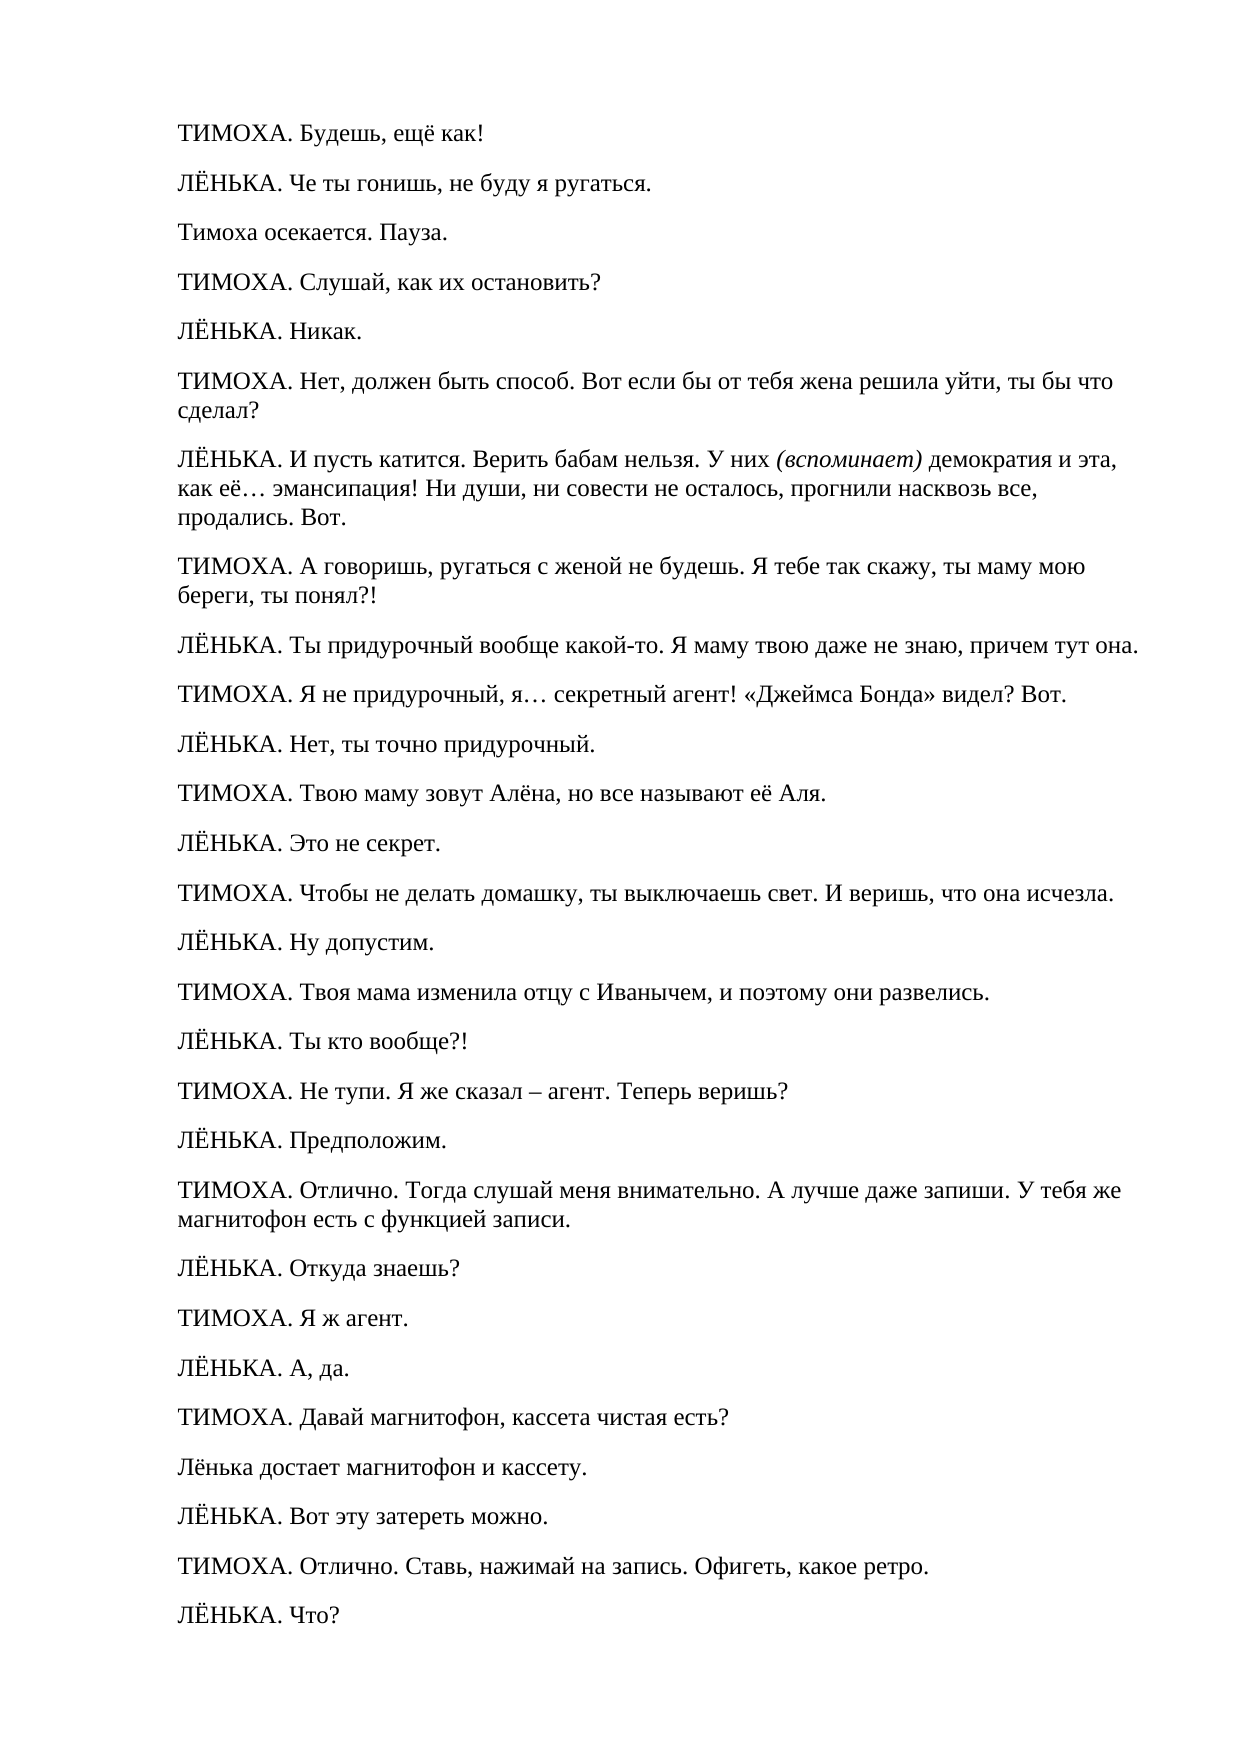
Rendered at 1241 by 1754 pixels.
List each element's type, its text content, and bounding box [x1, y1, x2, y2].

text ТИМОХА. Будешь, ещё как! [177, 118, 1152, 147]
text ЛЁНЬКА. Че ты гонишь, не буду я ругаться. [177, 168, 1152, 196]
text ТИМОХА. Отлично. Ставь, нажимай на запись. Офигеть, какое ретро. [177, 1551, 1152, 1580]
text ЛЁНЬКА. Ты кто вообще?! [177, 1026, 1152, 1055]
text ЛЁНЬКА. Предположим. [177, 1126, 1152, 1154]
text Лёнька достает магнитофон и кассету. [177, 1452, 1152, 1481]
text ЛЁНЬКА. Это не секрет. [177, 828, 1152, 857]
text ТИМОХА. А говоришь, ругаться с женой не будешь. Я тебе так скажу, ты маму мою береги, ты понял?! [177, 551, 1152, 609]
text ЛЁНЬКА. Откуда знаешь? [177, 1253, 1152, 1282]
text ЛЁНЬКА. Вот эту затереть можно. [177, 1501, 1152, 1530]
text ТИМОХА. Давай магнитофон, кассета чистая есть? [177, 1402, 1152, 1431]
text Тимоха осекается. Пауза. [177, 217, 1152, 246]
text ЛЁНЬКА. И пусть катится. Верить бабам нельзя. У них (вспоминает) демократия и эта, как её… эмансипация! Ни души, ни совести не осталось, прогнили насквозь все, продались. Вот. [177, 444, 1152, 531]
text ЛЁНЬКА. Никак. [177, 316, 1152, 345]
text ТИМОХА. Я не придурочный, я… секретный агент! «Джеймса Бонда» видел? Вот. [177, 679, 1152, 708]
text ТИМОХА. Слушай, как их остановить? [177, 267, 1152, 296]
text ТИМОХА. Чтобы не делать домашку, ты выключаешь свет. И веришь, что она исчезла. [177, 878, 1152, 906]
text ТИМОХА. Твою маму зовут Алёна, но все называют её Аля. [177, 778, 1152, 807]
text ЛЁНЬКА. Нет, ты точно придурочный. [177, 729, 1152, 758]
text ТИМОХА. Твоя мама изменила отцу с Иванычем, и поэтому они развелись. [177, 977, 1152, 1006]
text ТИМОХА. Нет, должен быть способ. Вот если бы от тебя жена решила уйти, ты бы что сделал? [177, 366, 1152, 423]
text ЛЁНЬКА. Что? [177, 1601, 1152, 1629]
text ТИМОХА. Я ж агент. [177, 1303, 1152, 1332]
text ТИМОХА. Не тупи. Я же сказал – агент. Теперь веришь? [177, 1076, 1152, 1105]
text ЛЁНЬКА. А, да. [177, 1353, 1152, 1381]
text ТИМОХА. Отлично. Тогда слушай меня внимательно. А лучше даже запиши. У тебя же магнитофон есть с функцией записи. [177, 1175, 1152, 1233]
text ЛЁНЬКА. Ну допустим. [177, 927, 1152, 956]
text ЛЁНЬКА. Ты придурочный вообще какой-то. Я маму твою даже не знаю, причем тут она. [177, 630, 1152, 658]
